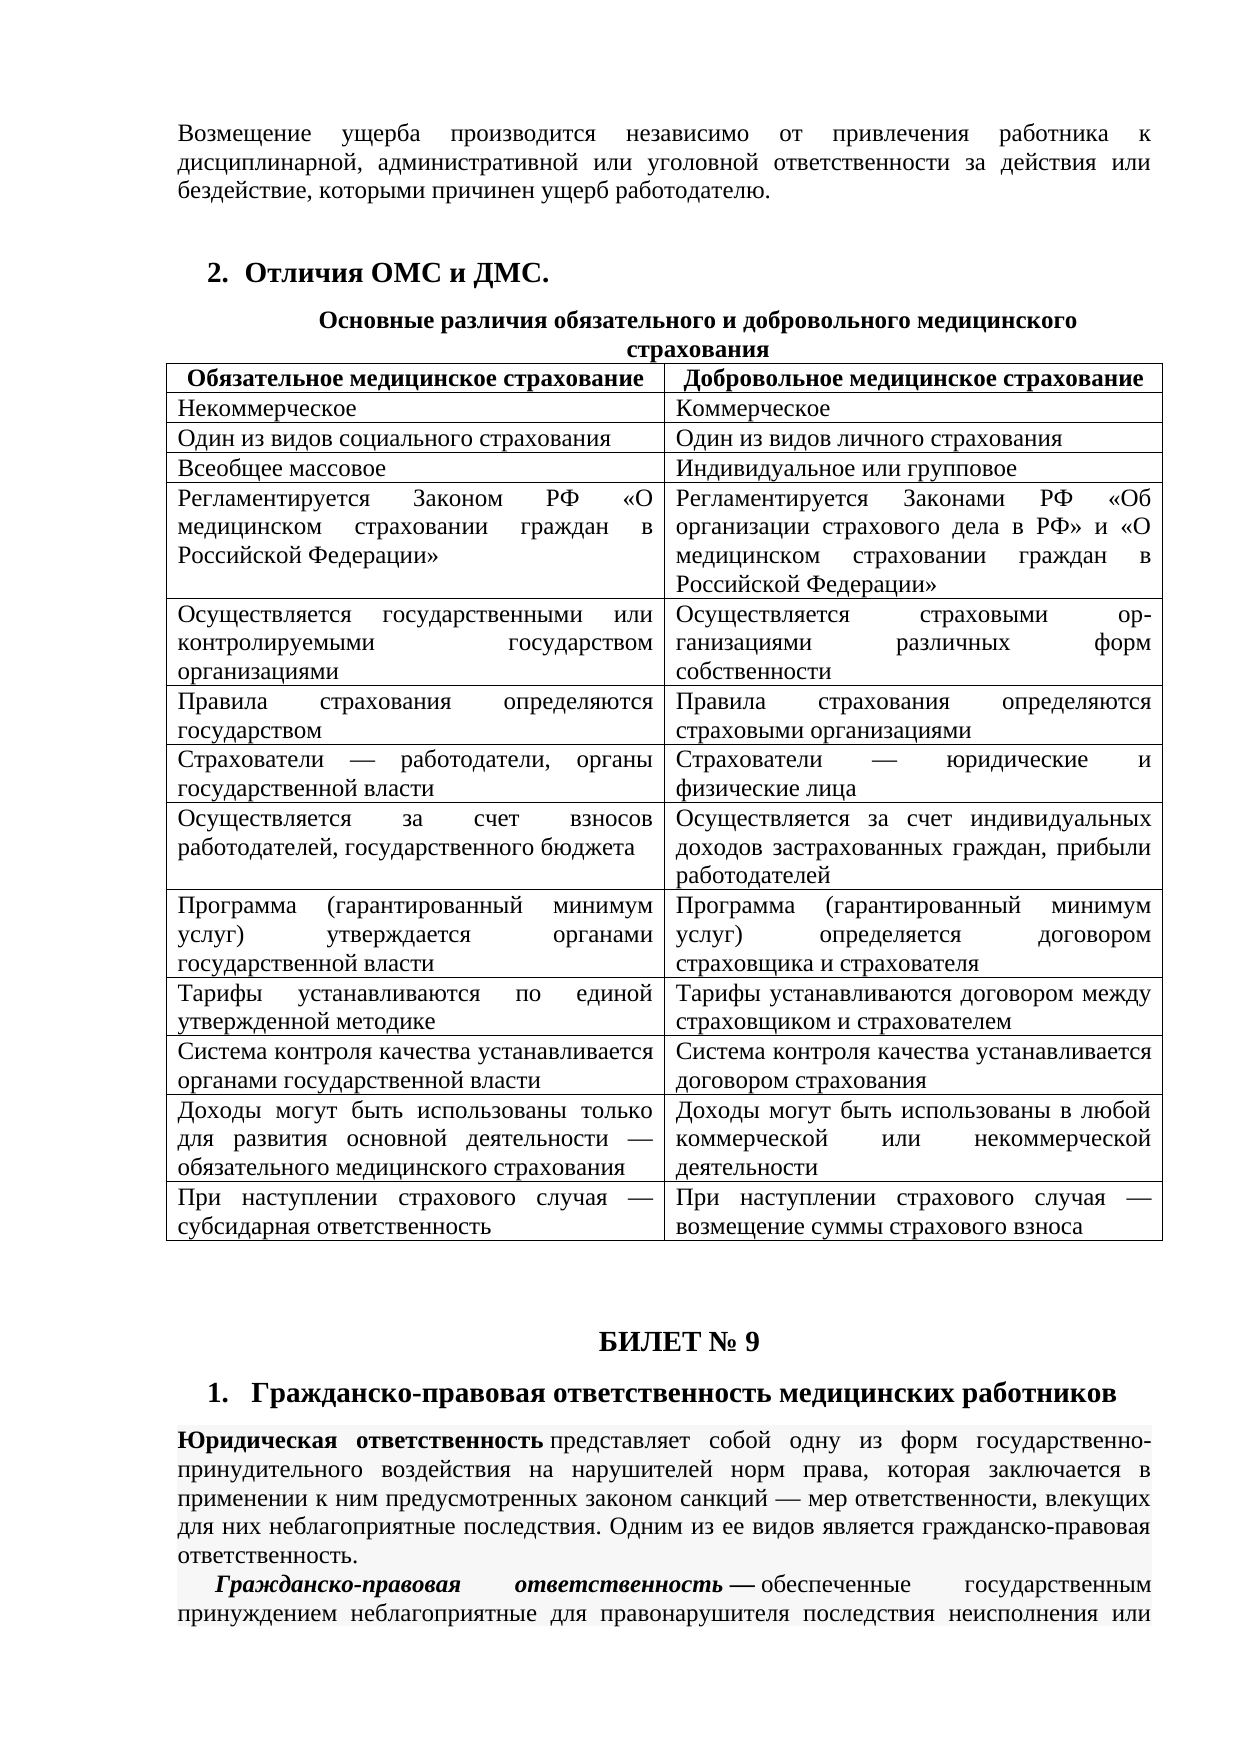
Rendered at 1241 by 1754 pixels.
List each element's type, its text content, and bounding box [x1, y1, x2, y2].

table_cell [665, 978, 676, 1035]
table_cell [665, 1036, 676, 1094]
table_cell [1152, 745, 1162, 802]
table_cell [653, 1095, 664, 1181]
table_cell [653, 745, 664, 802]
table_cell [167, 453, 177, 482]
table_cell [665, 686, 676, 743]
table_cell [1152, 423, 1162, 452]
title Отличия ОМС и ДМС. [207, 255, 1152, 288]
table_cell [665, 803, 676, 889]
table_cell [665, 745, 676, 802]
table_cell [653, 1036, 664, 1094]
table_cell Регламентируется Законом РФ «О медицинском страховании граждан в Российской Федерации» [167, 483, 664, 598]
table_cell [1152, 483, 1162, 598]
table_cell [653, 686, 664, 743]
title Гражданско-правовая ответственность медицинских работников [207, 1375, 1152, 1408]
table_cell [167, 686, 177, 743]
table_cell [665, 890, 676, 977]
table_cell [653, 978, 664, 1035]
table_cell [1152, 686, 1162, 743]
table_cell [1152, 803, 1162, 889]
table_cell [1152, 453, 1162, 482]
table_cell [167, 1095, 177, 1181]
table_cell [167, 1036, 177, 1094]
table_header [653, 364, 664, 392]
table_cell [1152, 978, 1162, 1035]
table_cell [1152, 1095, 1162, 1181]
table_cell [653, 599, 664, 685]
text Возмещение ущерба производится независимо от привлечения работника к дисциплинарной, административной или уголовной ответственности за действия или бездействие, которыми причинен ущерб работодателю. [177, 118, 1152, 204]
table_cell Осуществляется за счет взносов работодателей, государственного бюджета [167, 803, 664, 889]
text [177, 1569, 1152, 1626]
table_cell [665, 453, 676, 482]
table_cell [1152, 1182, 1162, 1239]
title БИЛЕТ № 9 [207, 1324, 1152, 1358]
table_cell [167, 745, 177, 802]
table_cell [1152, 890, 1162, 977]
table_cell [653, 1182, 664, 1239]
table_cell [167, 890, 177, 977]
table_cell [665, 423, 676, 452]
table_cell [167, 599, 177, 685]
list Основные различия обязательного и добровольного медицинского страхования [244, 305, 1152, 362]
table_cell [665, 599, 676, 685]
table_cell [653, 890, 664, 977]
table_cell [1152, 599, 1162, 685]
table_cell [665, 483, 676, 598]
text Юридическая ответственность представляет собой одну из форм государственно-принудительного воздействия на нарушителей норм права, которая заключается в применении к ним предусмотренных законом санкций — мер ответственности, влекущих для них неблагоприятные последствия. Одним из ее видов является гражданско-правовая ответственность. [177, 1425, 1152, 1569]
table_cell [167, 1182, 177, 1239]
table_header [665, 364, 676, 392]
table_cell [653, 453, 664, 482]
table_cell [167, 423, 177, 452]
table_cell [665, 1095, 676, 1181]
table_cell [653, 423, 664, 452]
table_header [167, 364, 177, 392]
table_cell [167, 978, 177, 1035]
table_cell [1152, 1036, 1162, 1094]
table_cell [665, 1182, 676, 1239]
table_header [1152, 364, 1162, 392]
